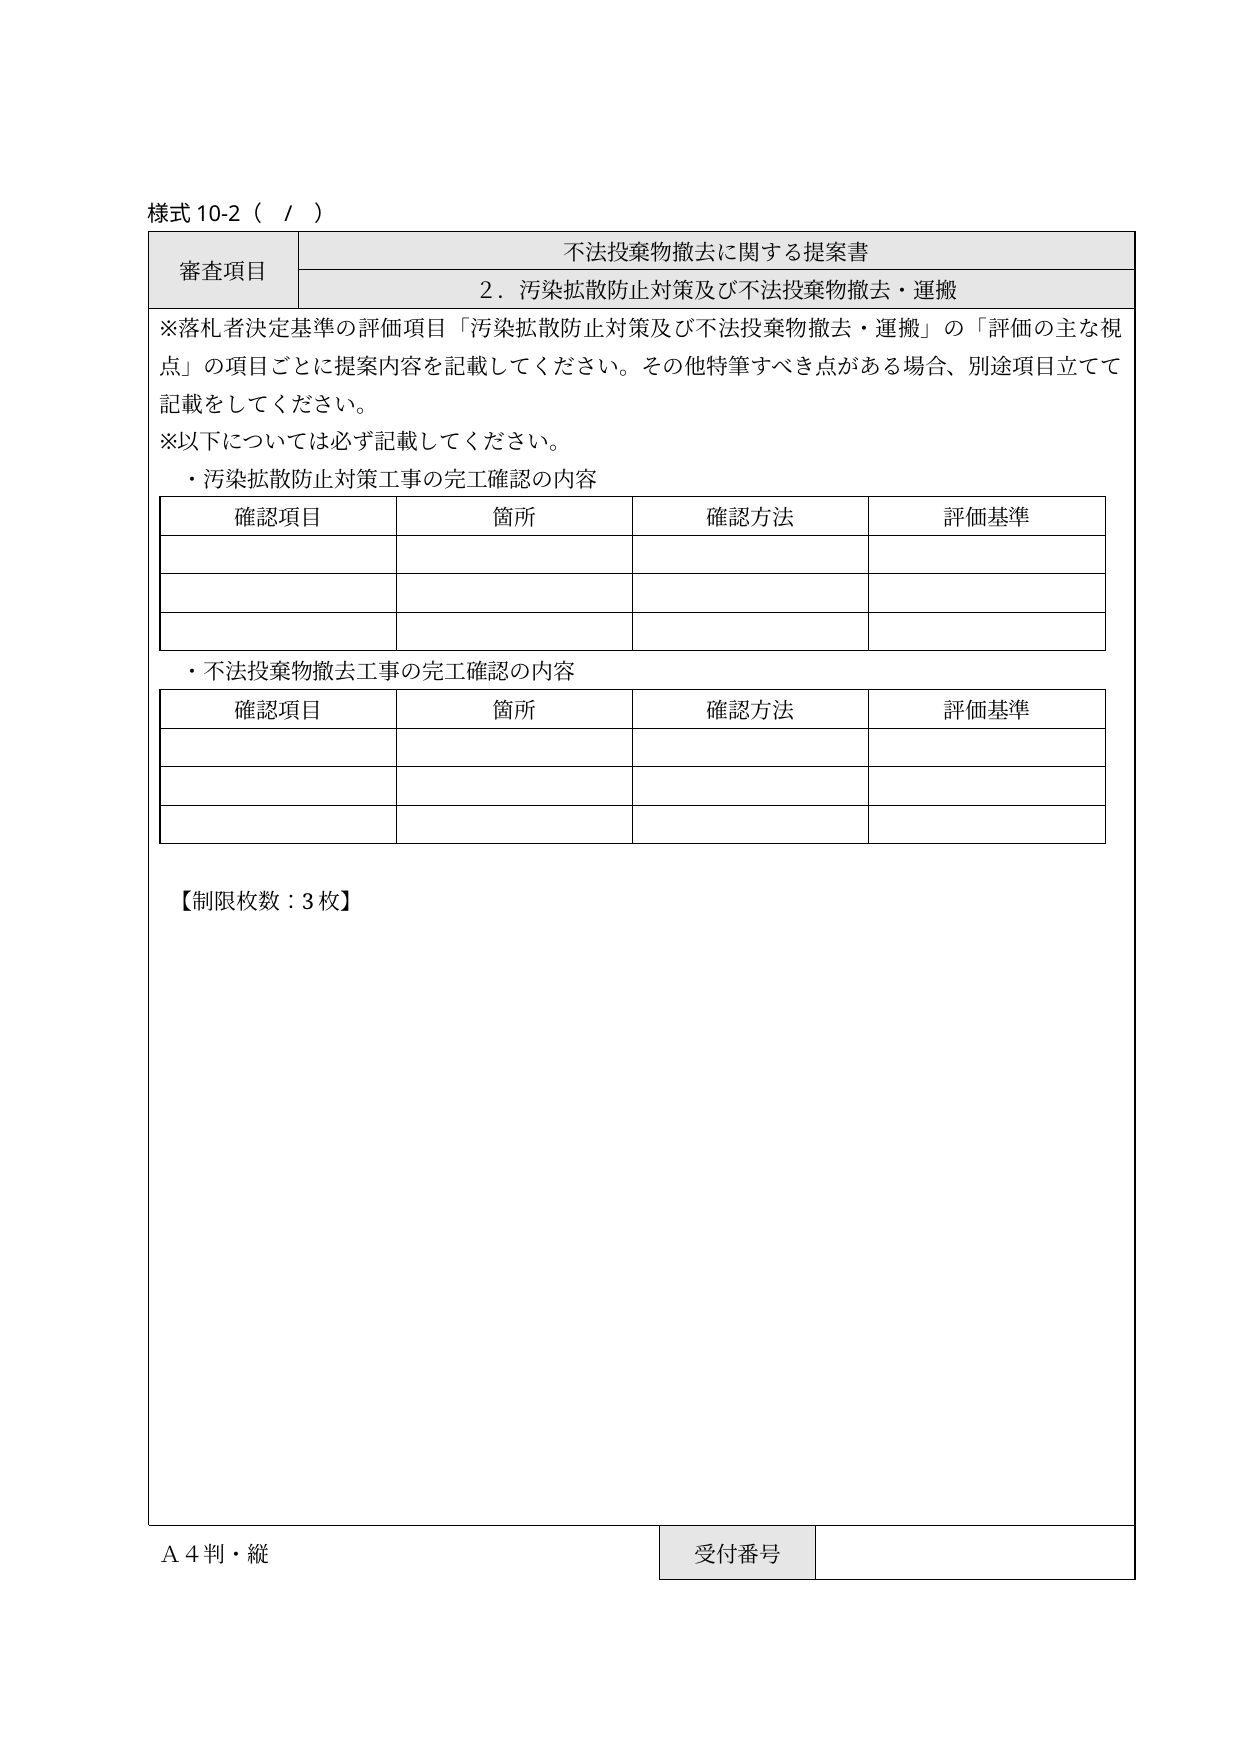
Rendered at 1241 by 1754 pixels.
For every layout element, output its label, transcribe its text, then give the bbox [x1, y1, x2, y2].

subtitle 様式10-2（ / ） [148, 193, 1092, 231]
table_cell [816, 1526, 1134, 1579]
table_cell 受付番号 [660, 1526, 815, 1579]
table_cell Ａ４判・縦 [149, 1526, 659, 1579]
table_header 不法投棄物撤去に関する提案書 [299, 232, 1134, 269]
table_header 審査項目 [149, 232, 298, 308]
table_cell ※落札者決定基準の評価項目「汚染拡散防止対策及び不法投棄物撤去・運搬」の「評価の主な視点」の項目ごとに提案内容を記載してください。その他特筆すべき点がある場合、別途項目立てて記載をしてください。 ※以下については必ず記載してください。 ・汚染拡散防止対策工事の完工確認の内容 ・不法投棄物撤去工事の完工確認の内容 【制限枚数：3枚】 [149, 309, 1134, 1525]
table_cell ２．汚染拡散防止対策及び不法投棄物撤去・運搬 [299, 270, 1134, 308]
